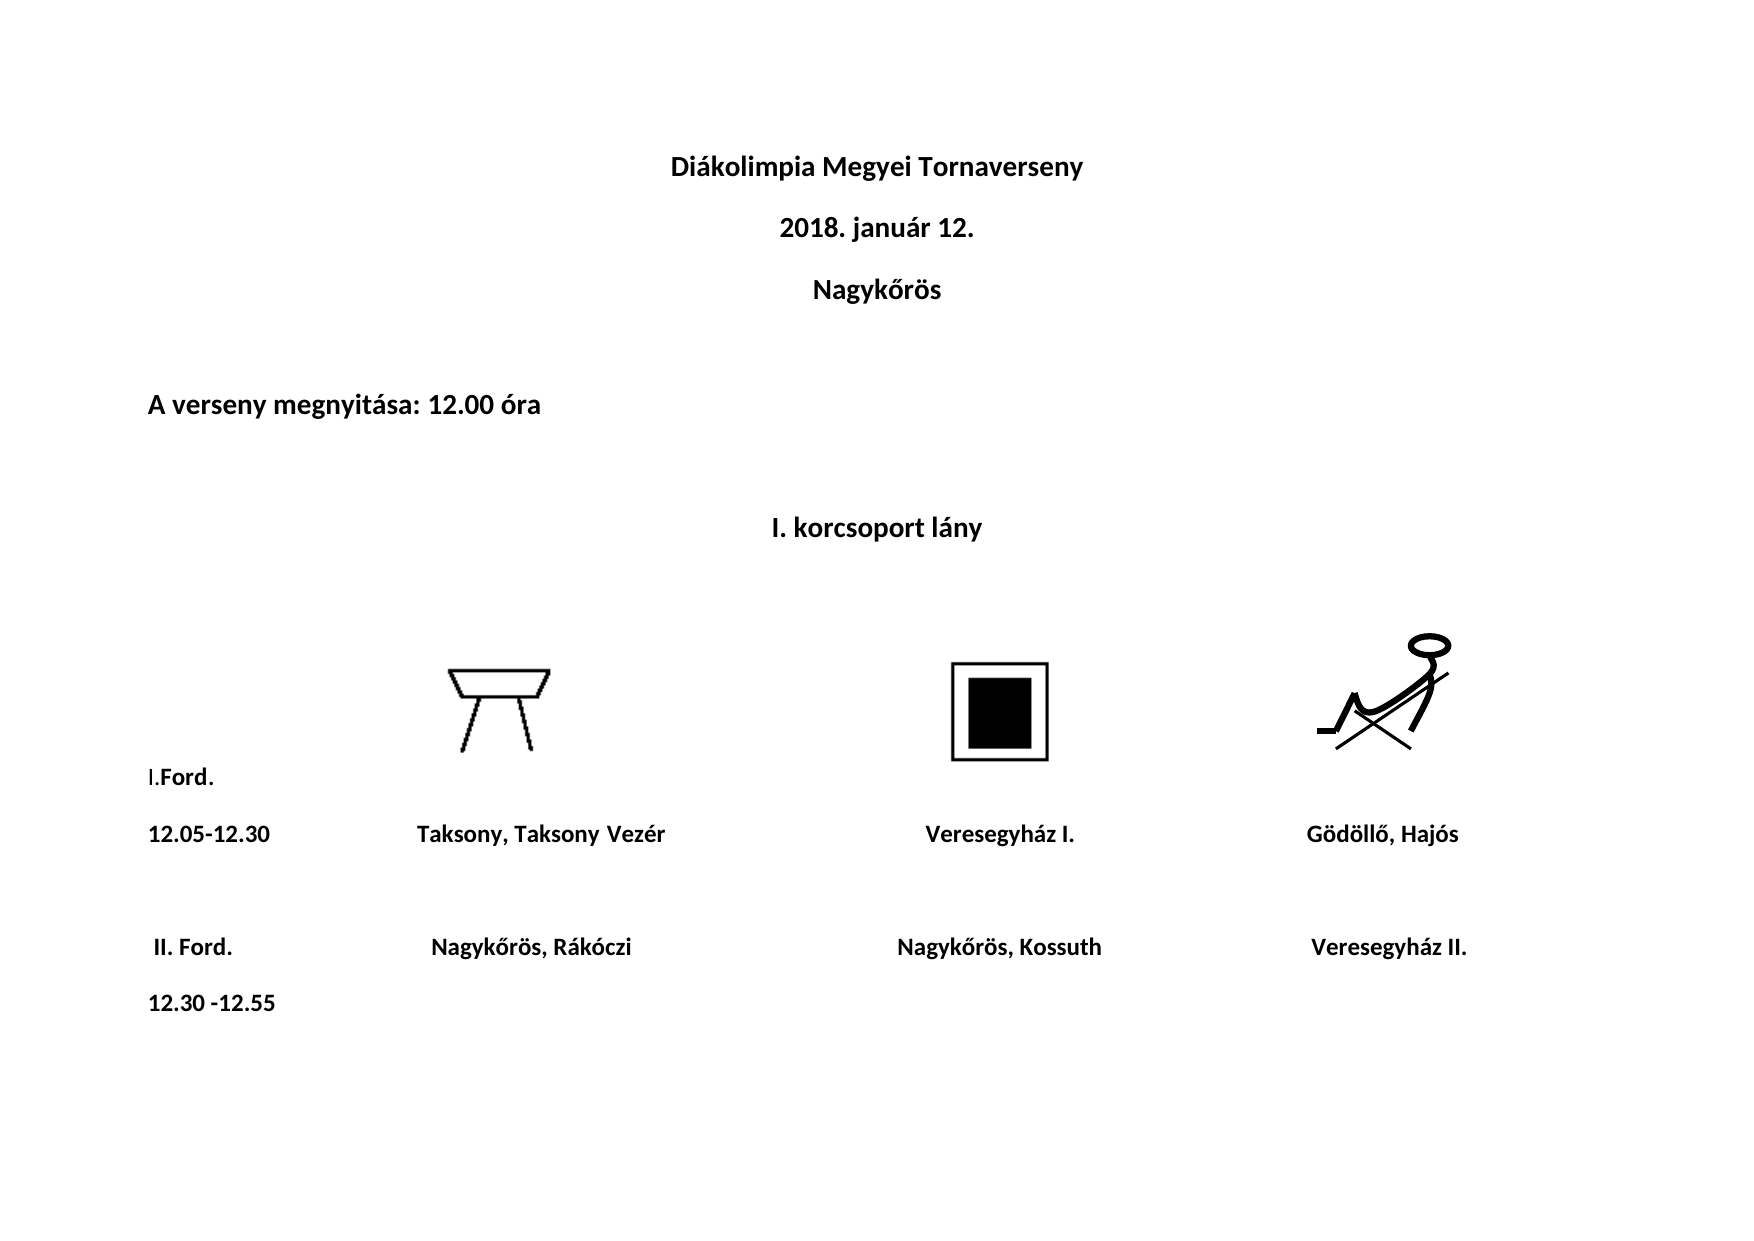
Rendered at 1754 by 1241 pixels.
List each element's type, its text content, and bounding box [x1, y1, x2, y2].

text Diákolimpia Megyei Tornaverseny [148, 148, 1606, 183]
picture [442, 648, 560, 768]
text I. korcsoport lány [148, 509, 1606, 545]
text 12.30 -12.55 [148, 987, 1606, 1017]
text II. Ford. Nagykőrös, Rákóczi Nagykőrös, Kossuth Veresegyház II. [148, 931, 1606, 961]
text 2018. január 12. [148, 209, 1606, 245]
text Nagykőrös [148, 271, 1606, 307]
picture [942, 653, 1060, 770]
text A verseny megnyitása: 12.00 óra [148, 386, 1606, 422]
text 12.05-12.30 Taksony, Taksony Vezér Veresegyház I. Gödöllő, Hajós [148, 818, 1606, 849]
text I.Ford. [148, 757, 1606, 792]
